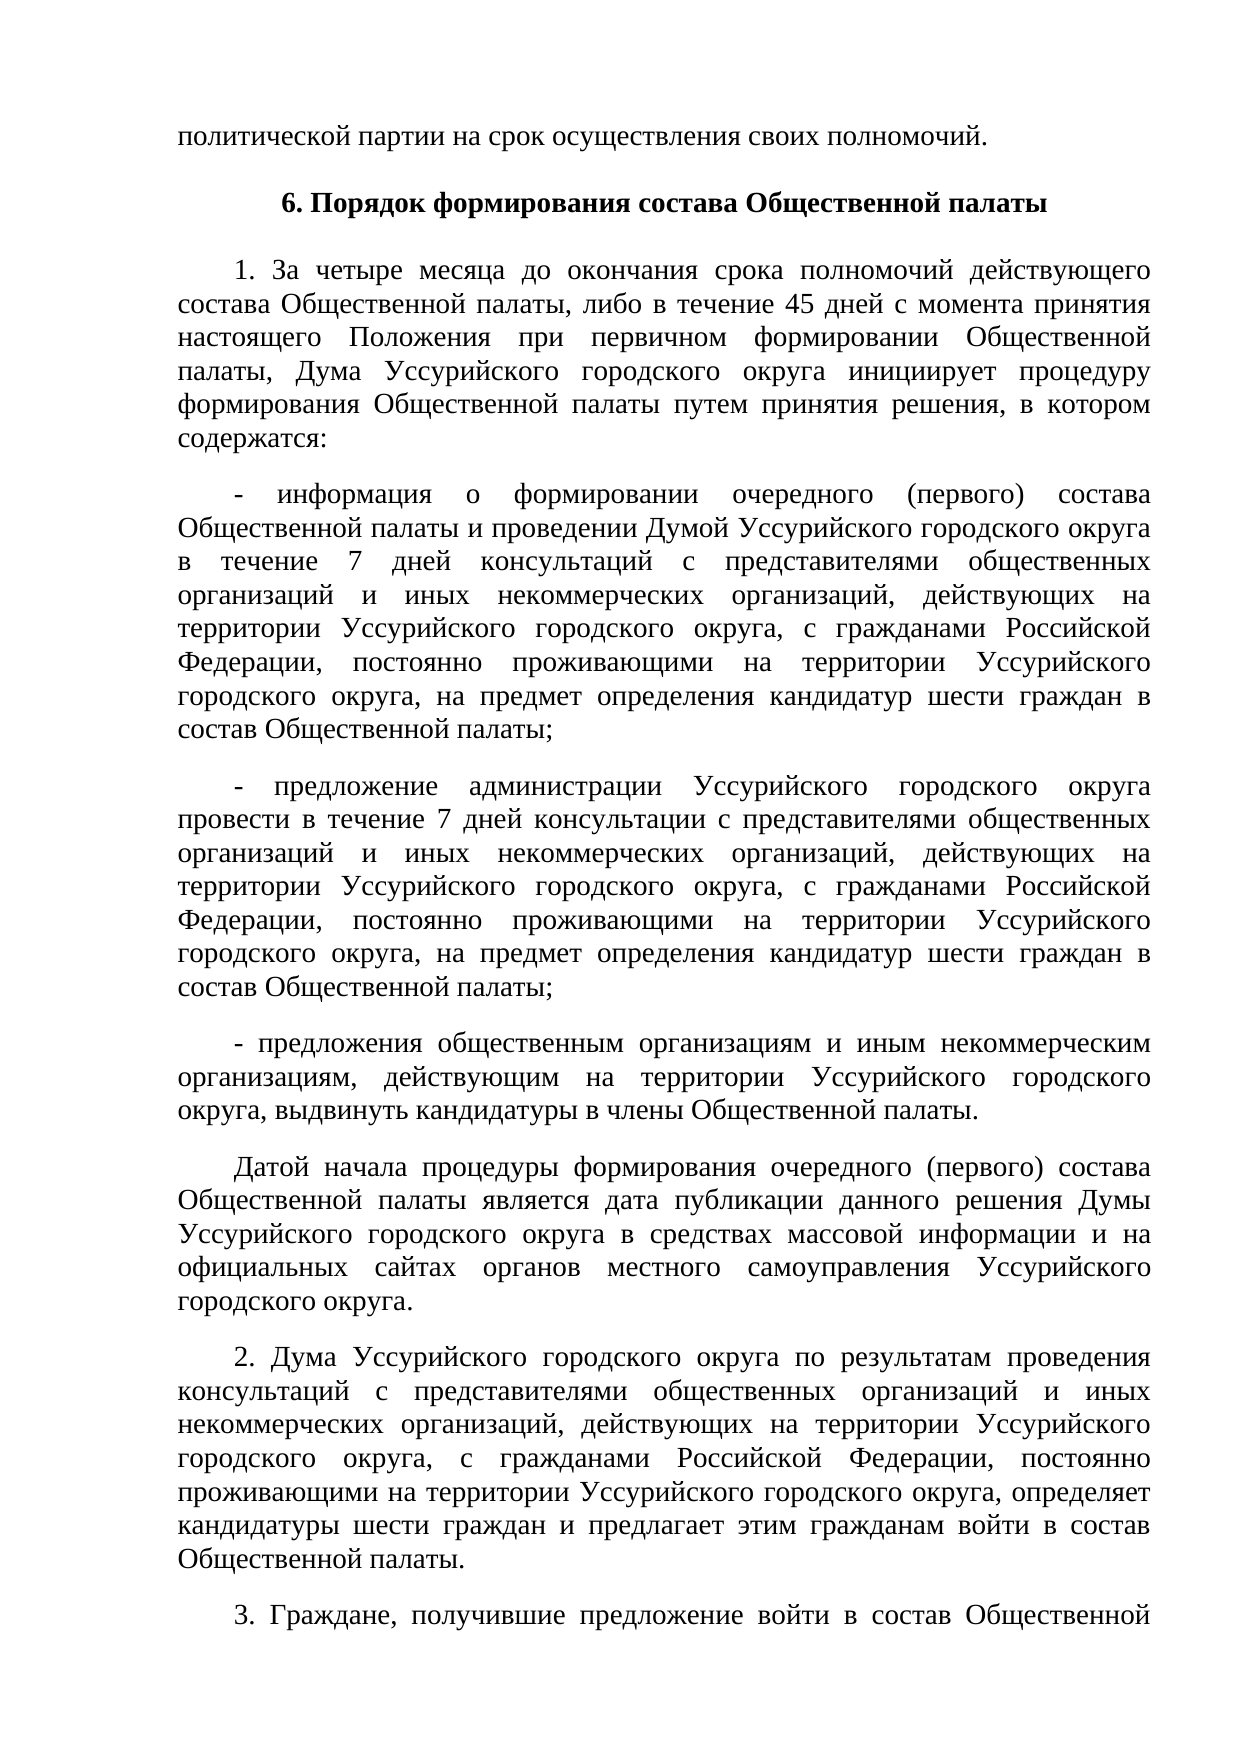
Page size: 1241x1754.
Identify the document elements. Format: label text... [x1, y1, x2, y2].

text 1. За четыре месяца до окончания срока полномочий действующего состава Общественной палаты, либо в течение 45 дней с момента принятия настоящего Положения при первичном формировании Общественной палаты, Дума Уссурийского городского округа инициирует процедуру формирования Общественной палаты путем принятия решения, в котором содержатся: [177, 252, 1152, 453]
text 2. Дума Уссурийского городского округа по результатам проведения консультаций с представителями общественных организаций и иных некоммерческих организаций, действующих на территории Уссурийского городского округа, с гражданами Российской Федерации, постоянно проживающими на территории Уссурийского городского округа, определяет кандидатуры шести граждан и предлагает этим гражданам войти в состав Общественной палаты. [177, 1339, 1152, 1574]
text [177, 118, 1152, 152]
text - предложения общественным организациям и иным некоммерческим организациям, действующим на территории Уссурийского городского округа, выдвинуть кандидатуры в члены Общественной палаты. [177, 1025, 1152, 1126]
text - информация о формировании очередного (первого) состава Общественной палаты и проведении Думой Уссурийского городского округа в течение 7 дней консультаций с представителями общественных организаций и иных некоммерческих организаций, действующих на территории Уссурийского городского округа, с гражданами Российской Федерации, постоянно проживающими на территории Уссурийского городского округа, на предмет определения кандидатур шести граждан в состав Общественной палаты; [177, 476, 1152, 745]
text Датой начала процедуры формирования очередного (первого) состава Общественной палаты является дата публикации данного решения Думы Уссурийского городского округа в средствах массовой информации и на официальных сайтах органов местного самоуправления Уссурийского городского округа. [177, 1149, 1152, 1317]
text - предложение администрации Уссурийского городского округа провести в течение 7 дней консультации с представителями общественных организаций и иных некоммерческих организаций, действующих на территории Уссурийского городского округа, с гражданами Российской Федерации, постоянно проживающими на территории Уссурийского городского округа, на предмет определения кандидатур шести граждан в состав Общественной палаты; [177, 768, 1152, 1002]
title 6. Порядок формирования состава Общественной палаты [177, 185, 1152, 219]
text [177, 1597, 1152, 1631]
